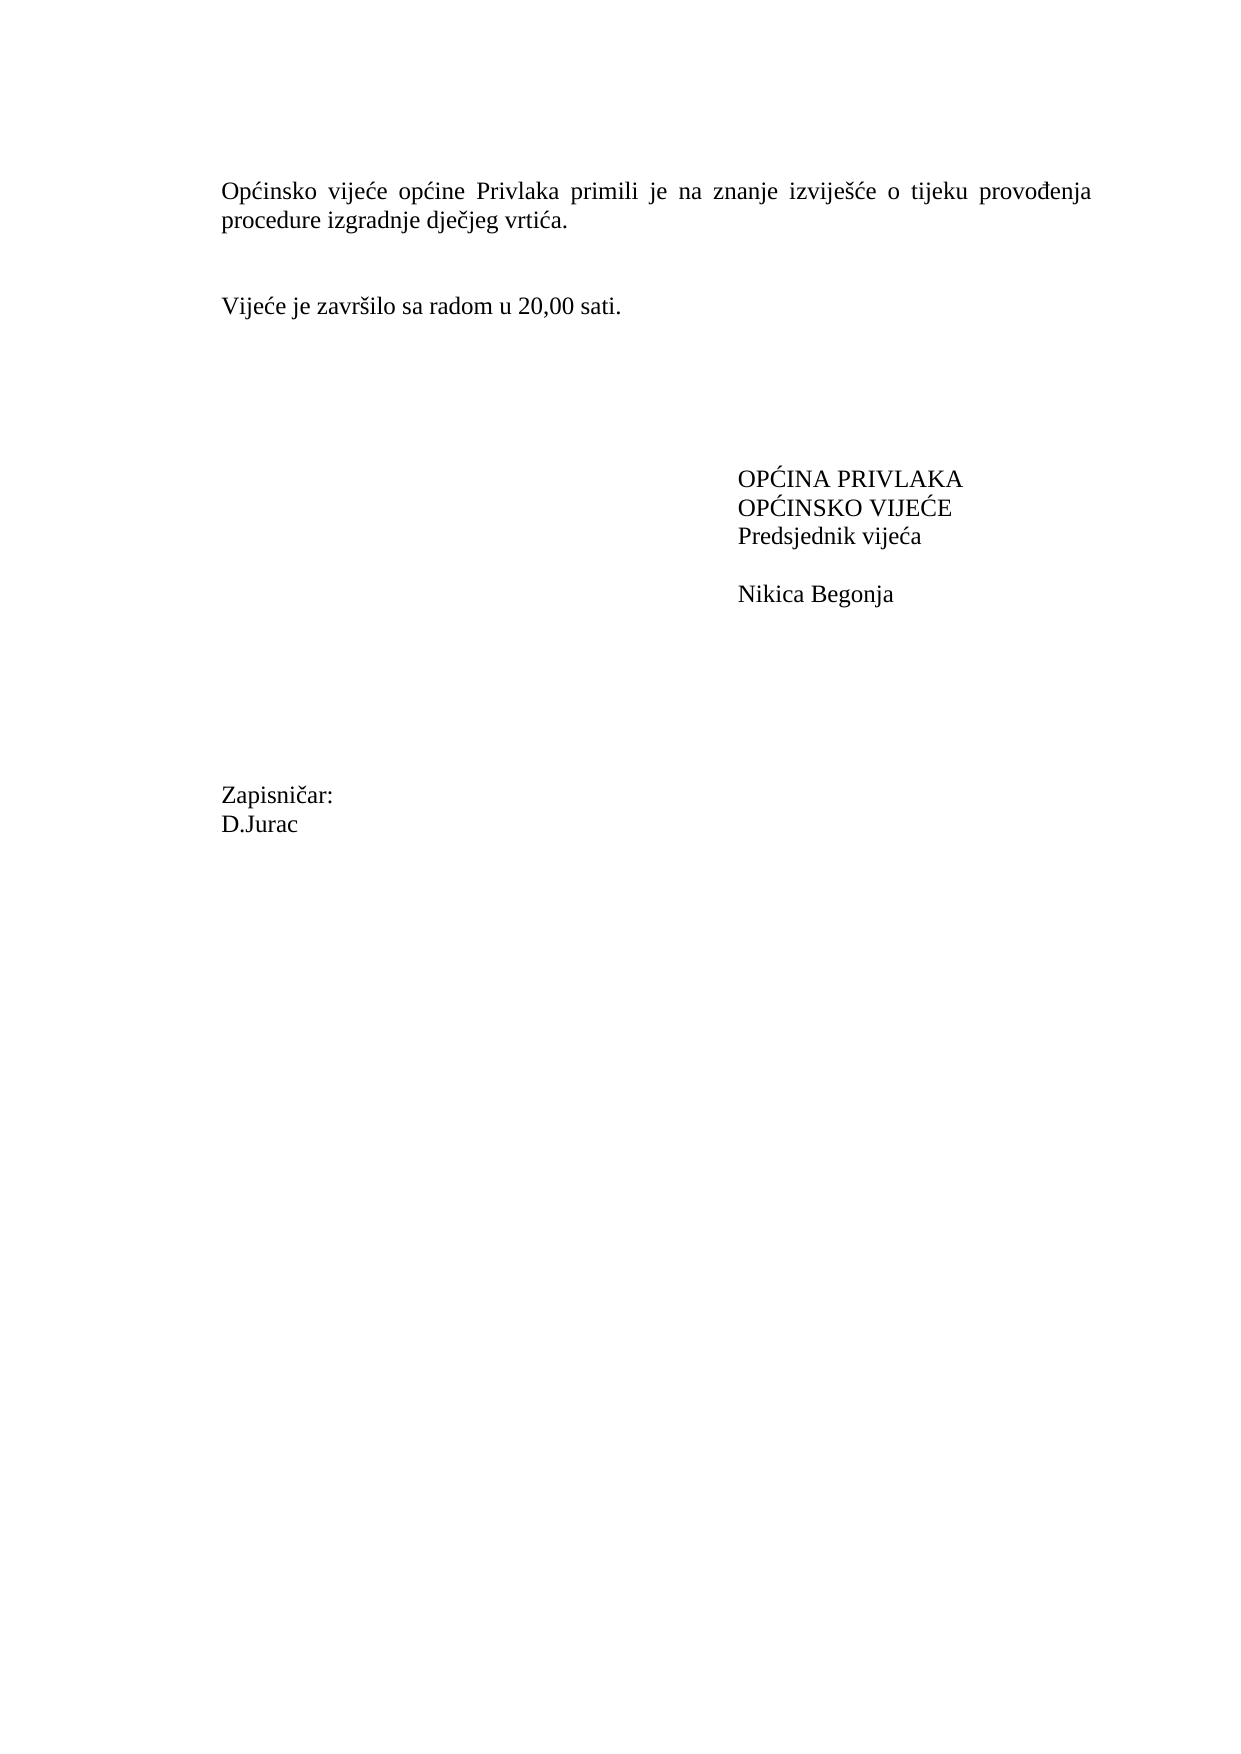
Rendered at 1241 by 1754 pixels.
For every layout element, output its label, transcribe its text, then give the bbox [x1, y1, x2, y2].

text OPĆINSKO VIJEĆE [221, 493, 1093, 521]
text Nikica Begonja [221, 579, 1093, 608]
text Predsjednik vijeća [221, 521, 1093, 550]
text Vijeće je završilo sa radom u 20,00 sati. [221, 291, 1093, 320]
text Općinsko vijeće općine Privlaka primili je na znanje izviješće o tijeku provođenja procedure izgradnje dječjeg vrtića. [221, 176, 1093, 234]
text OPĆINA PRIVLAKA [221, 464, 1093, 493]
text Zapisničar: [221, 780, 1093, 809]
text D.Jurac [221, 809, 1093, 838]
